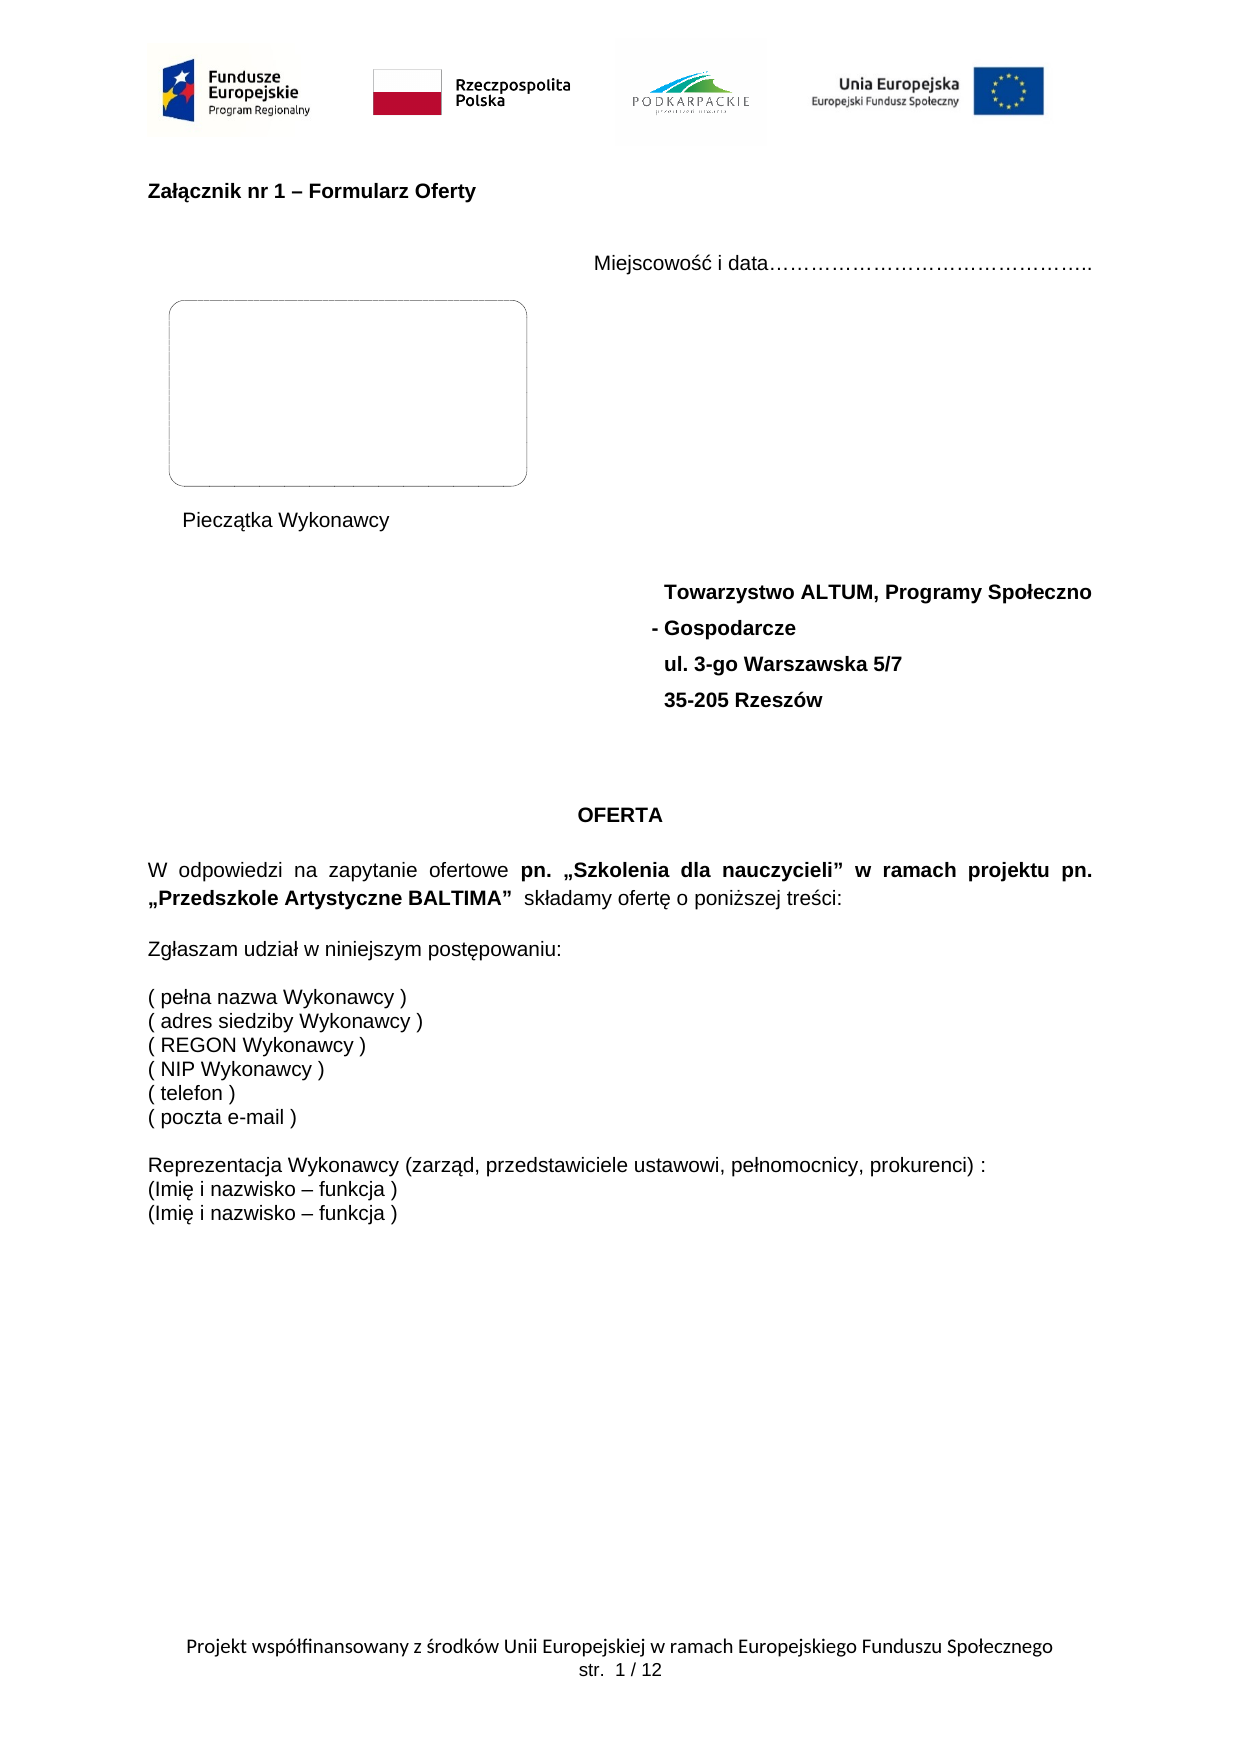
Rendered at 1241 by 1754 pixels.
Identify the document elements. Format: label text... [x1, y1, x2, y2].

picture [796, 51, 1059, 131]
text ( pełna nazwa Wykonawcy ) [148, 985, 1092, 1009]
text Towarzystwo ALTUM, Programy Społeczno [148, 580, 1092, 604]
text (Imię i nazwisko – funkcja ) [148, 1200, 1092, 1224]
picture [147, 43, 325, 137]
text - Gospodarcze [148, 616, 1092, 640]
text ( NIP Wykonawcy ) [148, 1057, 1092, 1081]
text Reprezentacja Wykonawcy (zarząd, przedstawiciele ustawowi, pełnomocnicy, prokurenci) : [148, 1152, 1092, 1176]
text 35-205 Rzeszów [148, 688, 1092, 712]
text ( poczta e-mail ) [148, 1104, 1092, 1128]
text Miejscowość i data……………………………………….. [148, 251, 1092, 275]
text OFERTA [148, 803, 1092, 827]
text ul. 3-go Warszawska 5/7 [148, 652, 1092, 676]
text ( adres siedziby Wykonawcy ) [148, 1009, 1092, 1033]
picture [615, 38, 767, 146]
text ( REGON Wykonawcy ) [148, 1033, 1092, 1057]
text Załącznik nr 1 – Formularz Oferty [148, 179, 1092, 203]
text W odpowiedzi na zapytanie ofertowe pn. „Szkolenia dla nauczycieli” w ramach projektu pn. „Przedszkole Artystyczne BALTIMA” składamy ofertę o poniższej treści: [148, 858, 1092, 909]
picture [358, 54, 585, 130]
text Pieczątka Wykonawcy [148, 508, 1092, 532]
text Zgłaszam udział w niniejszym postępowaniu: [148, 937, 1092, 961]
text (Imię i nazwisko – funkcja ) [148, 1176, 1092, 1200]
text ( telefon ) [148, 1081, 1092, 1104]
